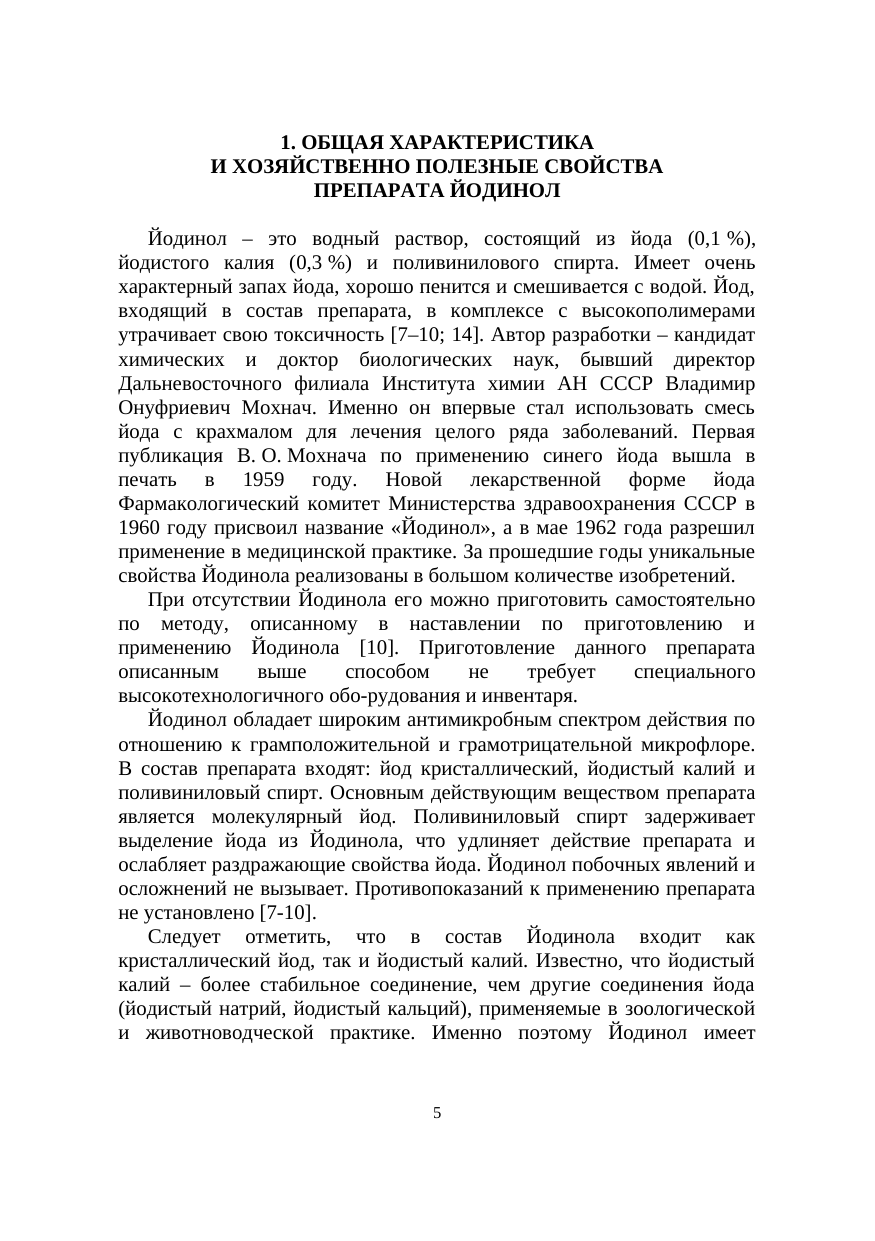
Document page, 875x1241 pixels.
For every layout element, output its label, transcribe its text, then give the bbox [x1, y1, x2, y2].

text 1. ОБЩАЯ ХАРАКТЕРИСТИКА [118, 130, 756, 154]
text И ХОЗЯЙСТВЕННО ПОЛЕЗНЫЕ СВОЙСТВА [118, 154, 756, 178]
text Йодинол – это водный раствор, состоящий из йода (0,1 %), йодистого калия (0,3 %) и поливинилового спирта. Имеет очень характерный запах йода, хорошо пенится и смешивается с водой. Йод, входящий в состав препарата, в комплексе с высокополимерами утрачивает свою токсичность [7–10; 14]. Автор разработки – кандидат химических и доктор биологических наук, бывший директор Дальневосточного филиала Института химии АН СССР Владимир Онуфриевич Мохнач. Именно он впервые стал использовать смесь йода с крахмалом для лечения целого ряда заболеваний. Первая публикация В. О. Мохнача по применению синего йода вышла в печать в 1959 году. Новой лекарственной форме йода Фармакологический комитет Министерства здравоохранения СССР в 1960 году присвоил название «Йодинол», а в мае 1962 года разрешил применение в медицинской практике. За прошедшие годы уникальные свойства Йодинола реализованы в большом количестве изобретений. [118, 226, 756, 587]
text ПРЕПАРАТА ЙОДИНОЛ [118, 178, 756, 202]
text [118, 924, 756, 1044]
text Йодинол обладает широким антимикробным спектром действия по отношению к грамположительной и грамотрицательной микрофлоре. В состав препарата входят: йод кристаллический, йодистый калий и поливиниловый спирт. Основным действующим веществом препарата является молекулярный йод. Поливиниловый спирт задерживает выделение йода из Йодинола, что удлиняет действие препарата и ослабляет раздражающие свойства йода. Йодинол побочных явлений и осложнений не вызывает. Противопоказаний к применению препарата не установлено [7-10]. [118, 707, 756, 924]
text При отсутствии Йодинола его можно приготовить самостоятельно по методу, описанному в наставлении по приготовлению и применению Йодинола [10]. Приготовление данного препарата описанным выше способом не требует специального высокотехнологичного обо-рудования и инвентаря. [118, 587, 756, 707]
